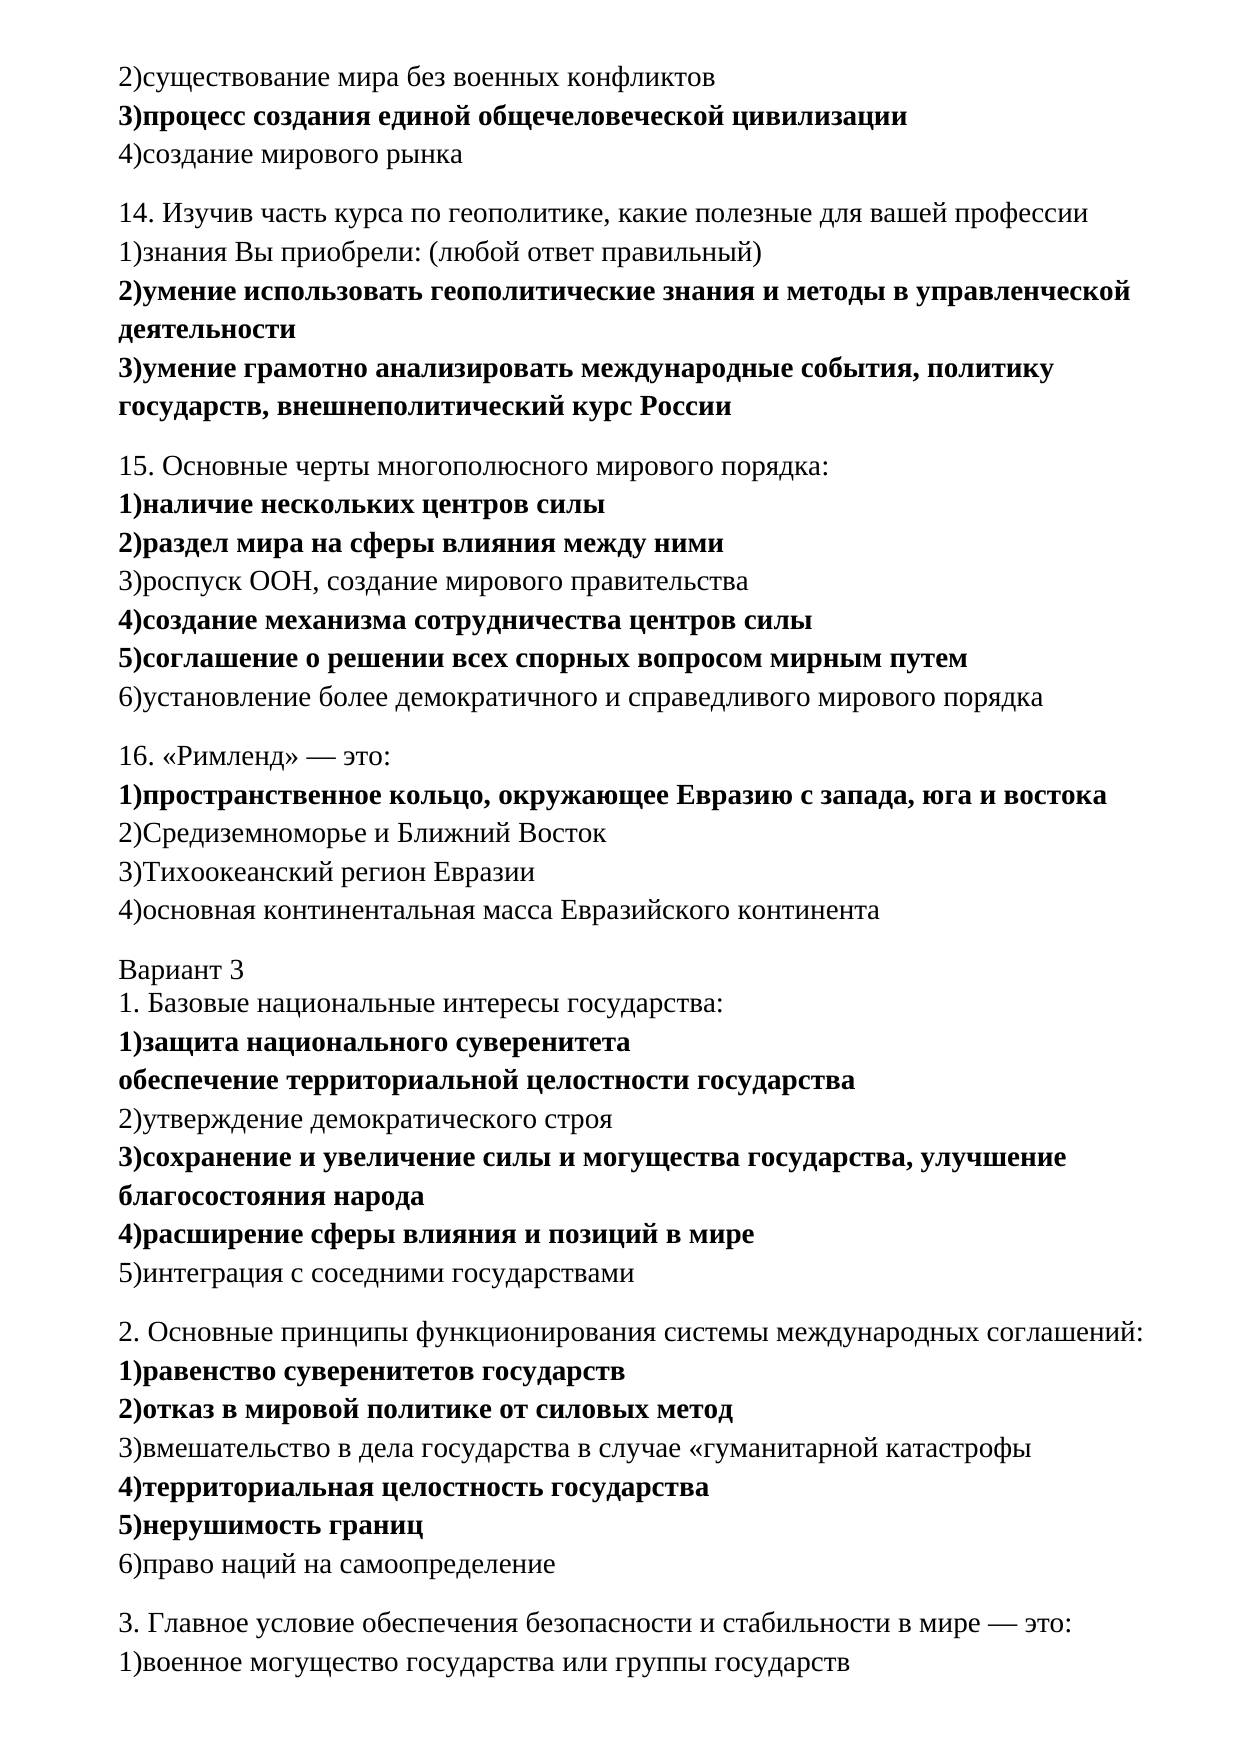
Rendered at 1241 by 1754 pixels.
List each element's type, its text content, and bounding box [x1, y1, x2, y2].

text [118, 1605, 1181, 1677]
text 15. Основные черты многополюсного мирового порядка: 1)наличие нескольких центров силы 2)раздел мира на сферы влияния между ними 3)роспуск ООН, создание мирового правительства 4)создание механизма сотрудничества центров силы 5)соглашение о решении всех спорных вопросом мирным путем 6)установление более демократичного и справедливого мирового порядка [118, 448, 1181, 712]
text 1. Базовые национальные интересы государства: 1)защита национального суверенитета обеспечение территориальной целостности государства 2)утверждение демократического строя 3)сохранение и увеличение силы и могущества государства, улучшение благосостояния народа 4)расширение сферы влияния и позиций в мире 5)интеграция с соседними государствами [118, 985, 1181, 1289]
text Вариант 3 [118, 952, 1181, 985]
text 16. «Римленд» — это: 1)пространственное кольцо, окружающее Евразию с запада, юга и востока 2)Средиземноморье и Ближний Восток 3)Тихоокеанский регион Евразии 4)основная континентальная масса Евразийского континента [118, 738, 1181, 926]
text 14. Изучив часть курса по геополитике, какие полезные для вашей профессии 1)знания Вы приобрели: (любой ответ правильный) 2)умение использовать геополитические знания и методы в управленческой деятельности 3)умение грамотно анализировать международные события, политику государств, внешнеполитический курс России [118, 196, 1181, 422]
text 2. Основные принципы функционирования системы международных соглашений: 1)равенство суверенитетов государств 2)отказ в мировой политике от силовых метод 3)вмешательство в дела государства в случае «гуманитарной катастрофы 4)территориальная целостность государства 5)нерушимость границ 6)право наций на самоопределение [118, 1314, 1181, 1579]
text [118, 59, 1181, 170]
